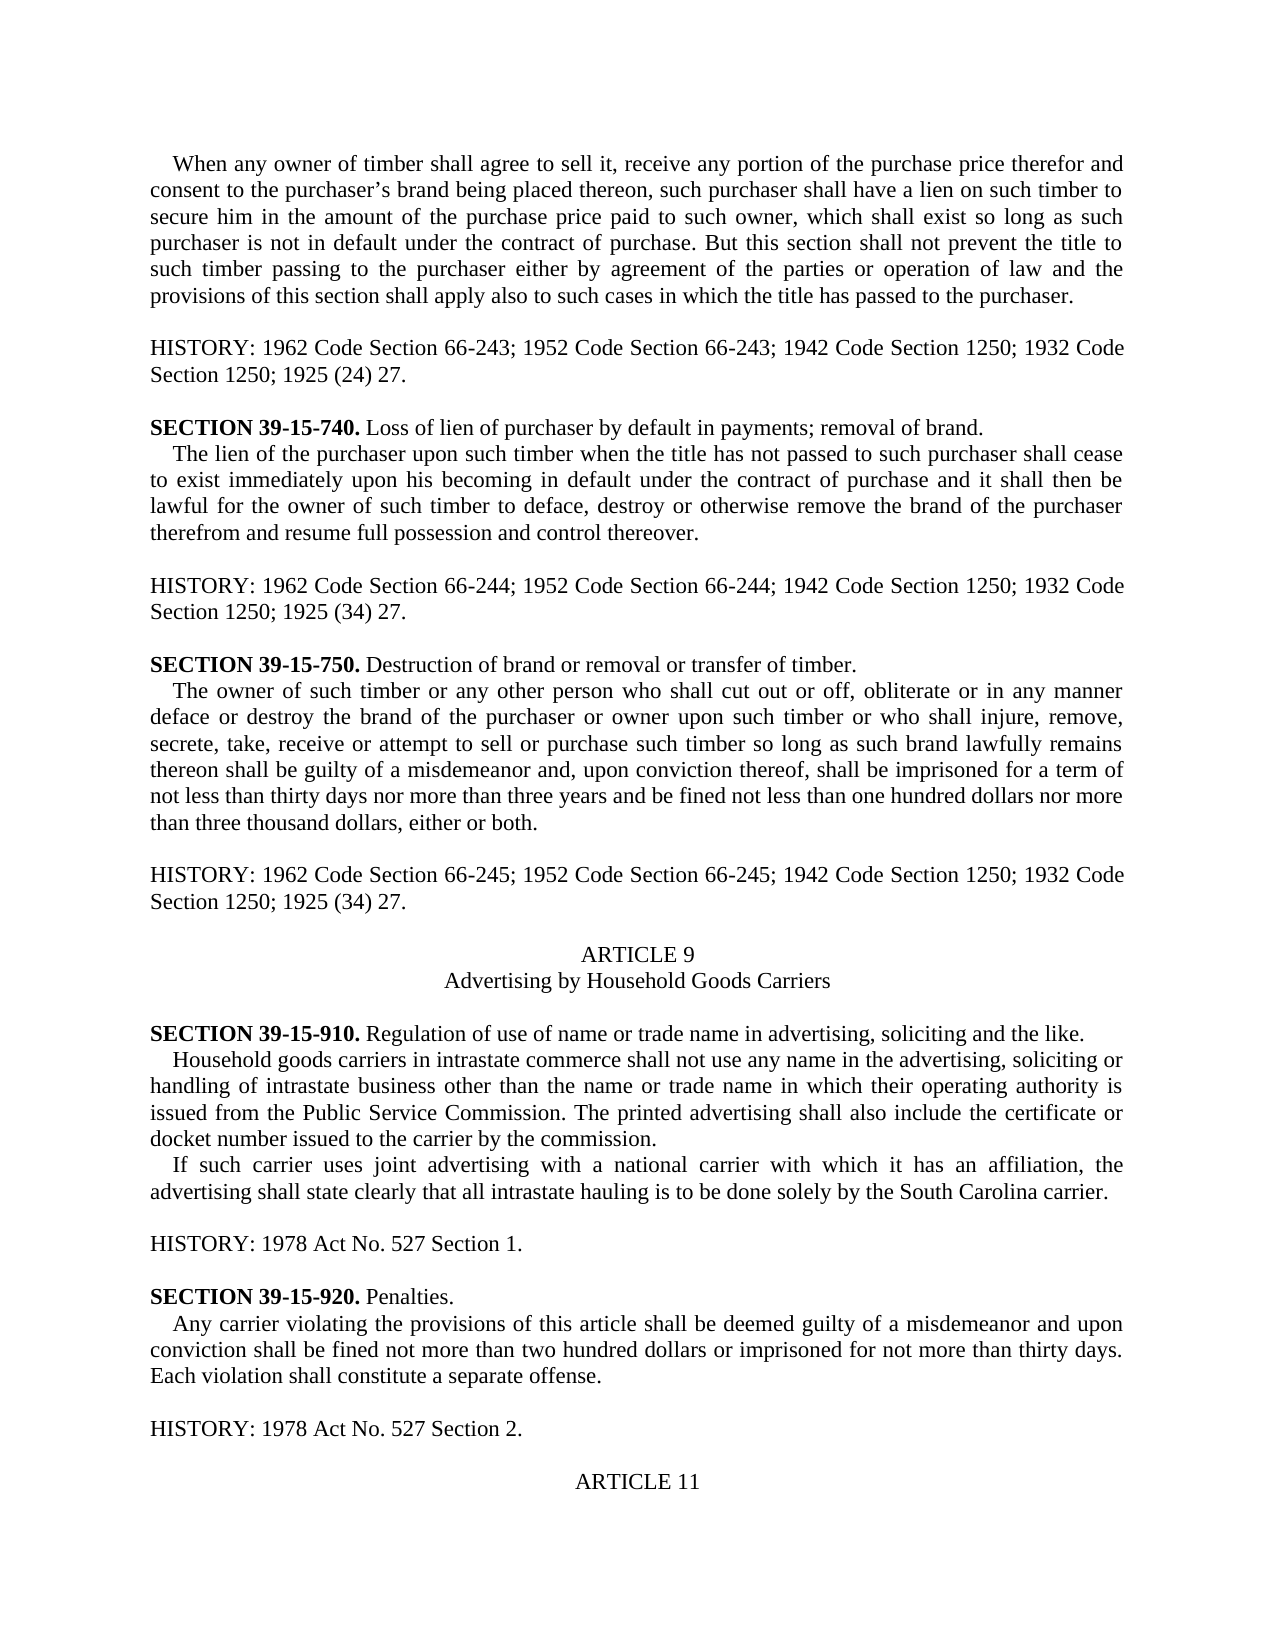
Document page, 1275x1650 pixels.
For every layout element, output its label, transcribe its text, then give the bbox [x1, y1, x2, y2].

text SECTION 39-15-920. Penalties. [150, 1283, 1125, 1309]
text HISTORY: 1962 Code Section 66-245; 1952 Code Section 66-245; 1942 Code Section 1250; 1932 Code Section 1250; 1925 (34) 27. [150, 862, 1125, 914]
text Advertising by Household Goods Carriers [150, 967, 1125, 993]
text HISTORY: 1978 Act No. 527 Section 2. [150, 1415, 1125, 1441]
text HISTORY: 1978 Act No. 527 Section 1. [150, 1231, 1125, 1257]
text Household goods carriers in intrastate commerce shall not use any name in the advertising, soliciting or handling of intrastate business other than the name or trade name in which their operating authority is issued from the Public Service Commission. The printed advertising shall also include the certificate or docket number issued to the carrier by the commission. [150, 1046, 1125, 1151]
text If such carrier uses joint advertising with a national carrier with which it has an affiliation, the advertising shall state clearly that all intrastate hauling is to be done solely by the South Carolina carrier. [150, 1151, 1125, 1204]
text SECTION 39-15-750. Destruction of brand or removal or transfer of timber. [150, 651, 1125, 677]
text HISTORY: 1962 Code Section 66-243; 1952 Code Section 66-243; 1942 Code Section 1250; 1932 Code Section 1250; 1925 (24) 27. [150, 334, 1125, 387]
text ARTICLE 9 [150, 941, 1125, 967]
text SECTION 39-15-910. Regulation of use of name or trade name in advertising, soliciting and the like. [150, 1020, 1125, 1046]
text HISTORY: 1962 Code Section 66-244; 1952 Code Section 66-244; 1942 Code Section 1250; 1932 Code Section 1250; 1925 (34) 27. [150, 572, 1125, 624]
text The owner of such timber or any other person who shall cut out or off, obliterate or in any manner deface or destroy the brand of the purchaser or owner upon such timber or who shall injure, remove, secrete, take, receive or attempt to sell or purchase such timber so long as such brand lawfully remains thereon shall be guilty of a misdemeanor and, upon conviction thereof, shall be imprisoned for a term of not less than thirty days nor more than three years and be fined not less than one hundred dollars nor more than three thousand dollars, either or both. [150, 677, 1125, 835]
text Any carrier violating the provisions of this article shall be deemed guilty of a misdemeanor and upon conviction shall be fined not more than two hundred dollars or imprisoned for not more than thirty days. Each violation shall constitute a separate offense. [150, 1309, 1125, 1389]
text The lien of the purchaser upon such timber when the title has not passed to such purchaser shall cease to exist immediately upon his becoming in default under the contract of purchase and it shall then be lawful for the owner of such timber to deface, destroy or otherwise remove the brand of the purchaser therefrom and resume full possession and control thereover. [150, 440, 1125, 545]
text When any owner of timber shall agree to sell it, receive any portion of the purchase price therefor and consent to the purchaser’s brand being placed thereon, such purchaser shall have a lien on such timber to secure him in the amount of the purchase price paid to such owner, which shall exist so long as such purchaser is not in default under the contract of purchase. But this section shall not prevent the title to such timber passing to the purchaser either by agreement of the parties or operation of law and the provisions of this section shall apply also to such cases in which the title has passed to the purchaser. [150, 150, 1125, 308]
text SECTION 39-15-740. Loss of lien of purchaser by default in payments; removal of brand. [150, 413, 1125, 440]
text ARTICLE 11 [150, 1468, 1125, 1494]
